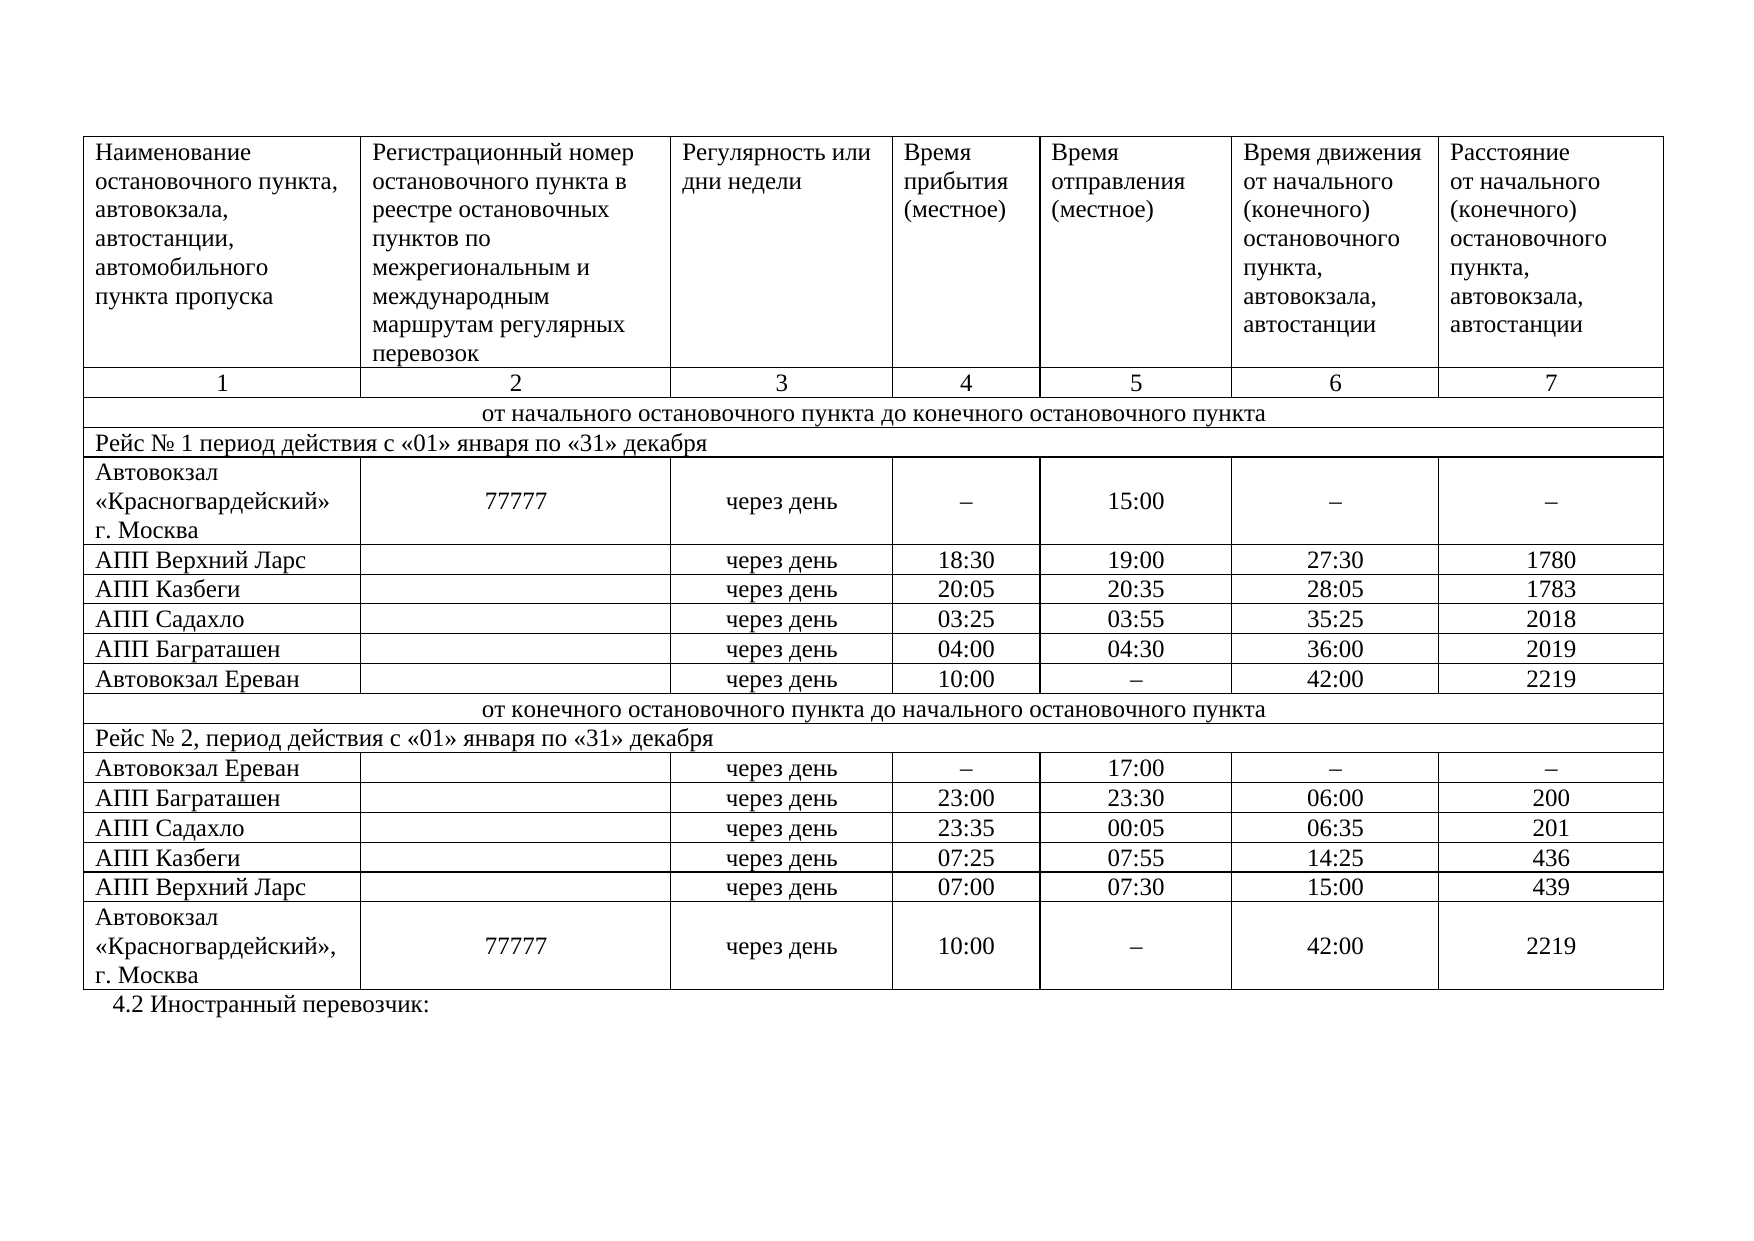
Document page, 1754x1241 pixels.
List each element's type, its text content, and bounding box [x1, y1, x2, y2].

table_cell 04:00 [893, 634, 1039, 663]
table_cell – [1439, 753, 1663, 782]
table_header Время отправления (местное) [1041, 137, 1231, 367]
table_cell 17:00 [1041, 753, 1231, 782]
table_cell – [1232, 753, 1438, 782]
table_cell [361, 783, 670, 812]
table_cell [361, 634, 670, 663]
table_cell от начального остановочного пункта до конечного остановочного пункта [84, 398, 1663, 427]
table_cell АПП Садахло [84, 813, 360, 842]
table_cell – [893, 753, 1039, 782]
table_cell АПП Садахло [84, 604, 360, 633]
table_cell [361, 843, 670, 871]
table_cell Рейс № 1 период действия с «01» января по «31» декабря [84, 428, 1663, 456]
table_cell 439 [1439, 873, 1663, 901]
table_cell через день [671, 873, 892, 901]
table_cell [361, 753, 670, 782]
table_cell 1 [84, 368, 360, 397]
table_cell 00:05 [1041, 813, 1231, 842]
table_cell 04:30 [1041, 634, 1231, 663]
table_cell через день [671, 664, 892, 693]
table_cell 28:05 [1232, 575, 1438, 603]
text 4.2 Иностранный перевозчик: [112, 147, 1695, 1018]
table_cell через день [671, 902, 892, 988]
table_cell АПП Верхний Ларс [84, 545, 360, 573]
table_cell 07:00 [893, 873, 1039, 901]
table_cell 1783 [1439, 575, 1663, 603]
table_cell 5 [1041, 368, 1231, 397]
table_cell 2219 [1439, 664, 1663, 693]
table_cell – [1439, 458, 1663, 544]
table_cell через день [671, 753, 892, 782]
table_cell [361, 813, 670, 842]
table_cell 77777 [361, 458, 670, 544]
table_cell 200 [1439, 783, 1663, 812]
table_cell АПП Баграташен [84, 783, 360, 812]
table_cell 07:55 [1041, 843, 1231, 871]
table_cell 06:35 [1232, 813, 1438, 842]
table_cell АПП Казбеги [84, 843, 360, 871]
table_cell 07:25 [893, 843, 1039, 871]
table_header Регистрационный номер остановочного пункта в реестре остановочных пунктов по межрегиональным и международным маршрутам регулярных перевозок [361, 137, 670, 367]
table_cell 03:25 [893, 604, 1039, 633]
table_cell 1780 [1439, 545, 1663, 573]
table_cell 2018 [1439, 604, 1663, 633]
table_cell через день [671, 783, 892, 812]
table_cell через день [671, 813, 892, 842]
table_header Расстояние от начального (конечного) остановочного пункта, автовокзала, автостанции [1439, 137, 1663, 367]
table_cell от конечного остановочного пункта до начального остановочного пункта [84, 694, 1663, 722]
table_cell через день [671, 458, 892, 544]
table_header Регулярность или дни недели [671, 137, 892, 367]
table_cell [361, 575, 670, 603]
table_cell 03:55 [1041, 604, 1231, 633]
table_cell 14:25 [1232, 843, 1438, 871]
table_cell – [1041, 902, 1231, 988]
table_cell 2 [361, 368, 670, 397]
table_cell через день [671, 843, 892, 871]
table_cell 23:35 [893, 813, 1039, 842]
table_cell через день [671, 634, 892, 663]
table_header Время движения от начального (конечного) остановочного пункта, автовокзала, автостанции [1232, 137, 1438, 367]
table_cell 23:30 [1041, 783, 1231, 812]
table_header Наименование остановочного пункта, автовокзала, автостанции, автомобильного пункта пропуска [84, 137, 360, 367]
table_cell 2219 [1439, 902, 1663, 988]
table_cell 27:30 [1232, 545, 1438, 573]
table_cell 4 [893, 368, 1039, 397]
table_cell [361, 604, 670, 633]
table_cell 3 [671, 368, 892, 397]
table_cell – [1041, 664, 1231, 693]
table_cell – [893, 458, 1039, 544]
table_cell 20:05 [893, 575, 1039, 603]
table_cell 20:35 [1041, 575, 1231, 603]
table_cell 201 [1439, 813, 1663, 842]
table_cell 19:00 [1041, 545, 1231, 573]
table_cell 6 [1232, 368, 1438, 397]
table_cell 77777 [361, 902, 670, 988]
table_cell 18:30 [893, 545, 1039, 573]
table_cell 42:00 [1232, 902, 1438, 988]
table_cell 10:00 [893, 902, 1039, 988]
table_cell 42:00 [1232, 664, 1438, 693]
table_cell [361, 664, 670, 693]
table_cell 36:00 [1232, 634, 1438, 663]
table_cell 15:00 [1232, 873, 1438, 901]
table_cell Автовокзал «Красногвардейский» г. Москва [84, 458, 360, 544]
table_cell 06:00 [1232, 783, 1438, 812]
table_cell – [1232, 458, 1438, 544]
table_header Время прибытия (местное) [893, 137, 1039, 367]
table_cell [361, 545, 670, 573]
table_cell 436 [1439, 843, 1663, 871]
table_cell Автовокзал Ереван [84, 664, 360, 693]
table_cell 10:00 [893, 664, 1039, 693]
table_cell через день [671, 545, 892, 573]
table_cell 35:25 [1232, 604, 1438, 633]
table_cell [361, 873, 670, 901]
table_cell через день [671, 604, 892, 633]
table_cell АПП Казбеги [84, 575, 360, 603]
table_cell 07:30 [1041, 873, 1231, 901]
table_cell 2019 [1439, 634, 1663, 663]
table_cell Автовокзал «Красногвардейский», г. Москва [84, 902, 360, 988]
table_cell 7 [1439, 368, 1663, 397]
table_cell Рейс № 2, период действия с «01» января по «31» декабря [84, 724, 1663, 752]
table_cell Автовокзал Ереван [84, 753, 360, 782]
table_cell АПП Верхний Ларс [84, 873, 360, 901]
table_cell 15:00 [1041, 458, 1231, 544]
table_cell АПП Баграташен [84, 634, 360, 663]
table_cell через день [671, 575, 892, 603]
table_cell 23:00 [893, 783, 1039, 812]
